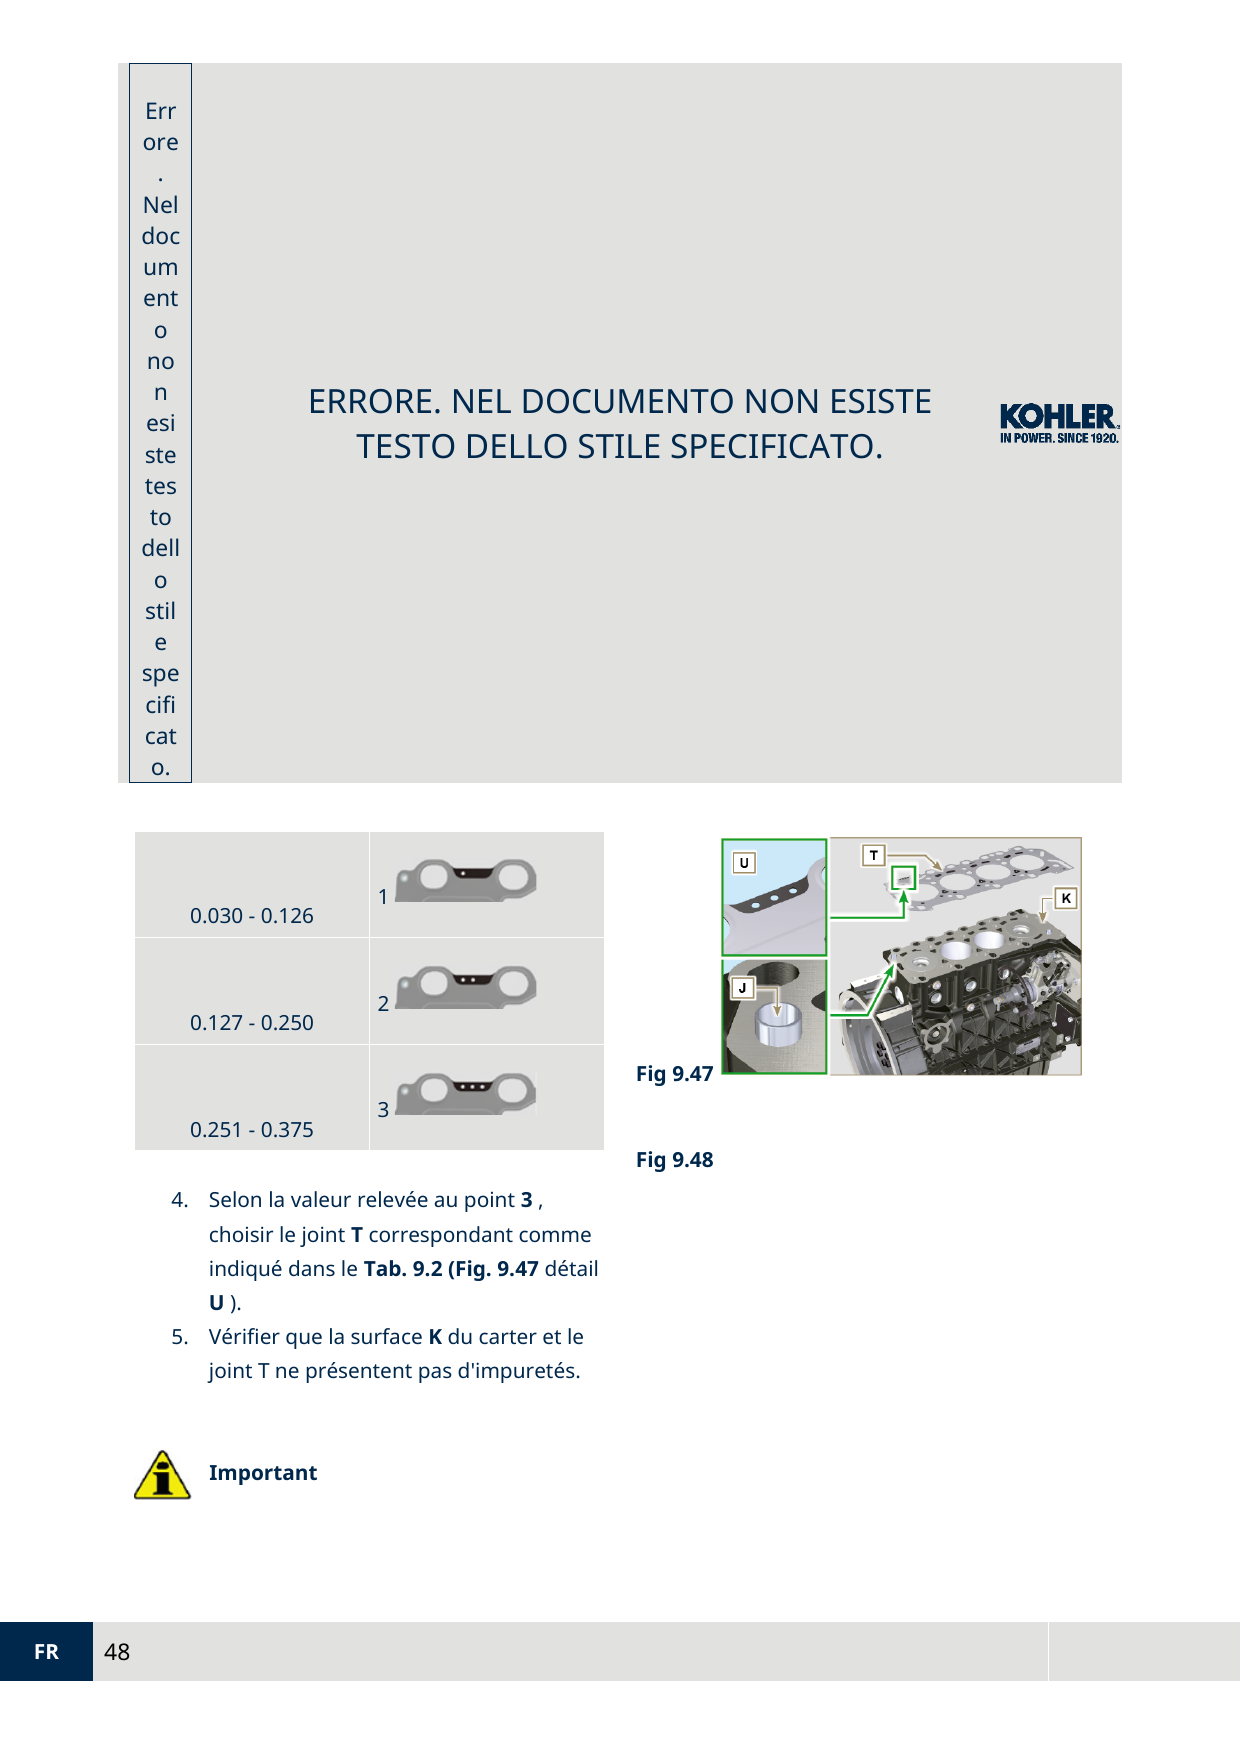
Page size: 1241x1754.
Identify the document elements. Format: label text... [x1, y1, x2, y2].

picture [394, 1071, 537, 1115]
picture [394, 857, 537, 902]
picture [394, 964, 537, 1009]
table_cell 9.7.5 Culasse du moteur Fixer les chevilles à oeillet AW avec les vis AX sur la culasse F (couple de serrage 25 Nm ). Positionner le piston P au PMS. Positionner l'outil ST_03 sur la surface de la culasse et relever le dépassement du piston P par rapport au plan de la culasse K en 4 points diamétralement opposés R . Répéter l’opération pour tous les pistons P et noter la valeur moyenne la plus élevée, qui détermine la cote S (Tab. 9.2) . Tab. 9.2 Selon la valeur relevée au point 3 , choisir le joint T correspondant comme indiqué dans le Tab. 9.2 (Fig. 9.47 détail U ). Vérifier que la surface K du carter et le joint T ne présentent pas d'impuretés. Important Le joint de culasse doit impérativement être remplacé lors de chaque montage. Positionner le joint T sut la surface K en utilisant les douilles de centrage J comme références. [118, 815, 620, 1538]
table_cell Fig 9.46 Fig 9.47 Fig 9.48 [620, 815, 1122, 1538]
picture [133, 1448, 193, 1500]
picture [713, 830, 1103, 1082]
picture [1000, 403, 1121, 443]
